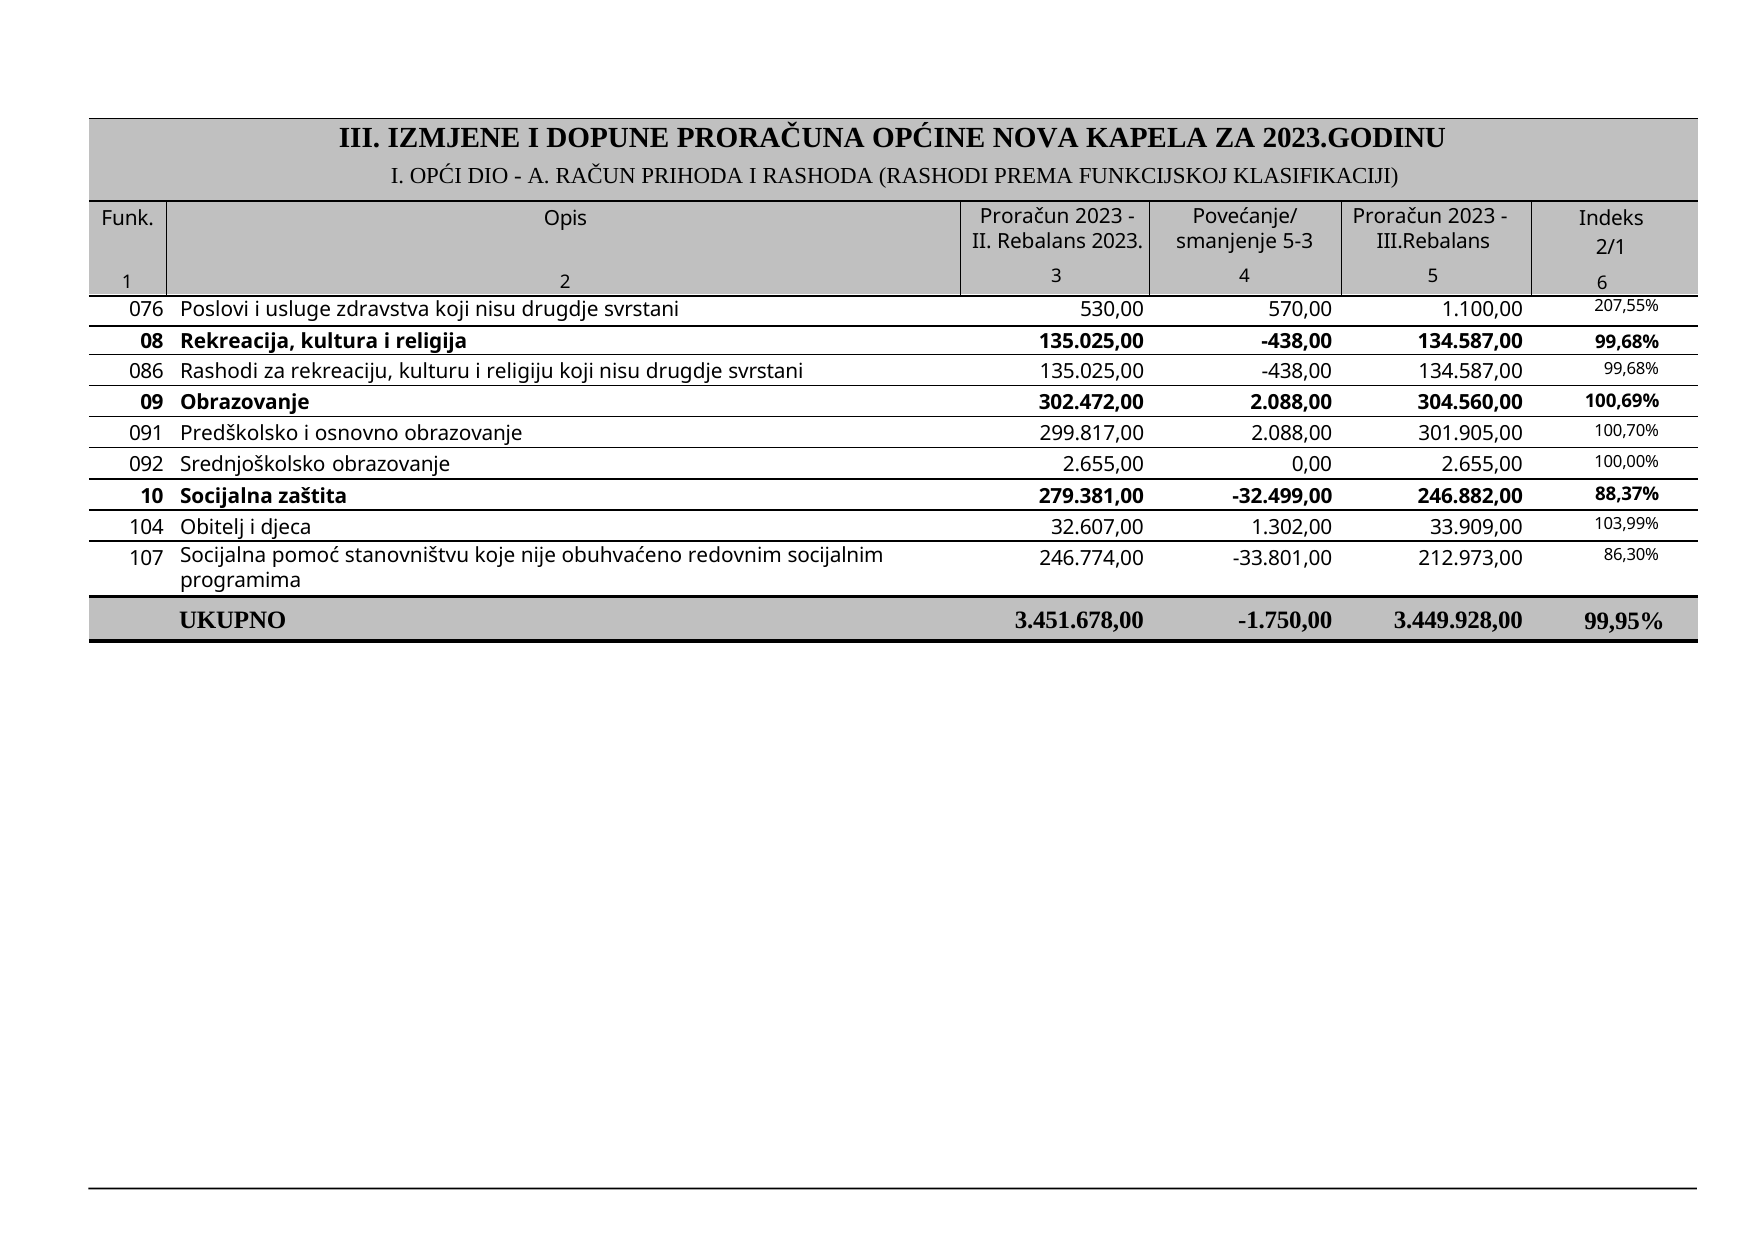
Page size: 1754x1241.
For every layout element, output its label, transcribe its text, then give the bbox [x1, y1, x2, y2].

table_cell Obrazovanje [166, 386, 960, 416]
table_cell Poslovi i usluge zdravstva koji nisu drugdje svrstani [166, 297, 960, 325]
table_cell Indeks 2/1 6 [1532, 202, 1698, 294]
table_cell 2.088,00 [1149, 417, 1341, 447]
table_cell 08 [89, 327, 166, 353]
table_cell -438,00 [1149, 327, 1341, 353]
table_cell 135.025,00 [960, 327, 1149, 353]
table_cell Povećanje/ smanjenje 5-3 4 [1150, 202, 1341, 294]
table_cell Rashodi za rekreaciju, kulturu i religiju koji nisu drugdje svrstani [166, 355, 960, 385]
table_cell Opis 2 [167, 202, 960, 294]
table_cell 304.560,00 [1341, 386, 1532, 416]
table_cell 3.451.678,00 [960, 598, 1149, 639]
table_cell 10 [89, 480, 166, 509]
table_cell 99,68% [1532, 327, 1698, 353]
table_cell 103,99% [1532, 511, 1698, 540]
table_cell 570,00 [1149, 297, 1341, 325]
table_cell 100,69% [1532, 386, 1698, 416]
table_cell 107 [89, 542, 166, 595]
table_cell -438,00 [1149, 355, 1341, 385]
table_cell 33.909,00 [1341, 511, 1532, 540]
table_cell Srednjoškolsko obrazovanje [166, 448, 960, 478]
table_cell 0,00 [1149, 448, 1341, 478]
table_cell 135.025,00 [960, 355, 1149, 385]
table_cell 092 [89, 448, 166, 478]
table_cell 99,95% [1532, 598, 1698, 639]
table_cell 301.905,00 [1341, 417, 1532, 447]
table_cell 2.655,00 [1341, 448, 1532, 478]
table_cell 212.973,00 [1341, 542, 1532, 595]
table_cell -32.499,00 [1149, 480, 1341, 509]
table_cell 134.587,00 [1341, 355, 1532, 385]
table_cell Proračun 2023 - II. Rebalans 2023. 3 [961, 202, 1149, 294]
table_cell 3.449.928,00 [1341, 598, 1532, 639]
table_cell 86,30% [1532, 542, 1698, 595]
table_cell 99,68% [1532, 355, 1698, 385]
table_cell 246.774,00 [960, 542, 1149, 595]
table_cell 32.607,00 [960, 511, 1149, 540]
table_cell 302.472,00 [960, 386, 1149, 416]
table_cell 2.088,00 [1149, 386, 1341, 416]
table_cell 076 [89, 297, 166, 325]
table_cell Proračun 2023 - III.Rebalans 5 [1342, 202, 1531, 294]
table_cell Rekreacija, kultura i religija [166, 327, 960, 353]
table_cell 086 [89, 355, 166, 385]
table_cell 100,70% [1532, 417, 1698, 447]
table_cell Obitelj i djeca [166, 511, 960, 540]
table_cell 207,55% [1532, 297, 1698, 325]
table_cell 091 [89, 417, 166, 447]
table_cell 09 [89, 386, 166, 416]
table_cell 100,00% [1532, 448, 1698, 478]
table_cell 299.817,00 [960, 417, 1149, 447]
table_cell Predškolsko i osnovno obrazovanje [166, 417, 960, 447]
table_cell Socijalna pomoć stanovništvu koje nije obuhvaćeno redovnim socijalnim programima [166, 542, 960, 595]
table_cell 134.587,00 [1341, 327, 1532, 353]
table_cell 279.381,00 [960, 480, 1149, 509]
table_cell -33.801,00 [1149, 542, 1341, 595]
table_cell -1.750,00 [1149, 598, 1341, 639]
table_cell 88,37% [1532, 480, 1698, 509]
table_cell [89, 598, 166, 639]
table_cell 1.100,00 [1341, 297, 1532, 325]
table_cell 104 [89, 511, 166, 540]
table_cell 246.882,00 [1341, 480, 1532, 509]
table_header III. IZMJENE I DOPUNE PRORAČUNA OPĆINE NOVA KAPELA ZA 2023.GODINU I. OPĆI DIO - A. RAČUN PRIHODA I RASHODA (RASHODI PREMA FUNKCIJSKOJ KLASIFIKACIJI) [89, 119, 1698, 200]
table_cell Funk. 1 [89, 202, 166, 294]
table_cell 530,00 [960, 297, 1149, 325]
table_cell 2.655,00 [960, 448, 1149, 478]
table_cell UKUPNO [166, 598, 960, 639]
table_cell Socijalna zaštita [166, 480, 960, 509]
table_cell 1.302,00 [1149, 511, 1341, 540]
